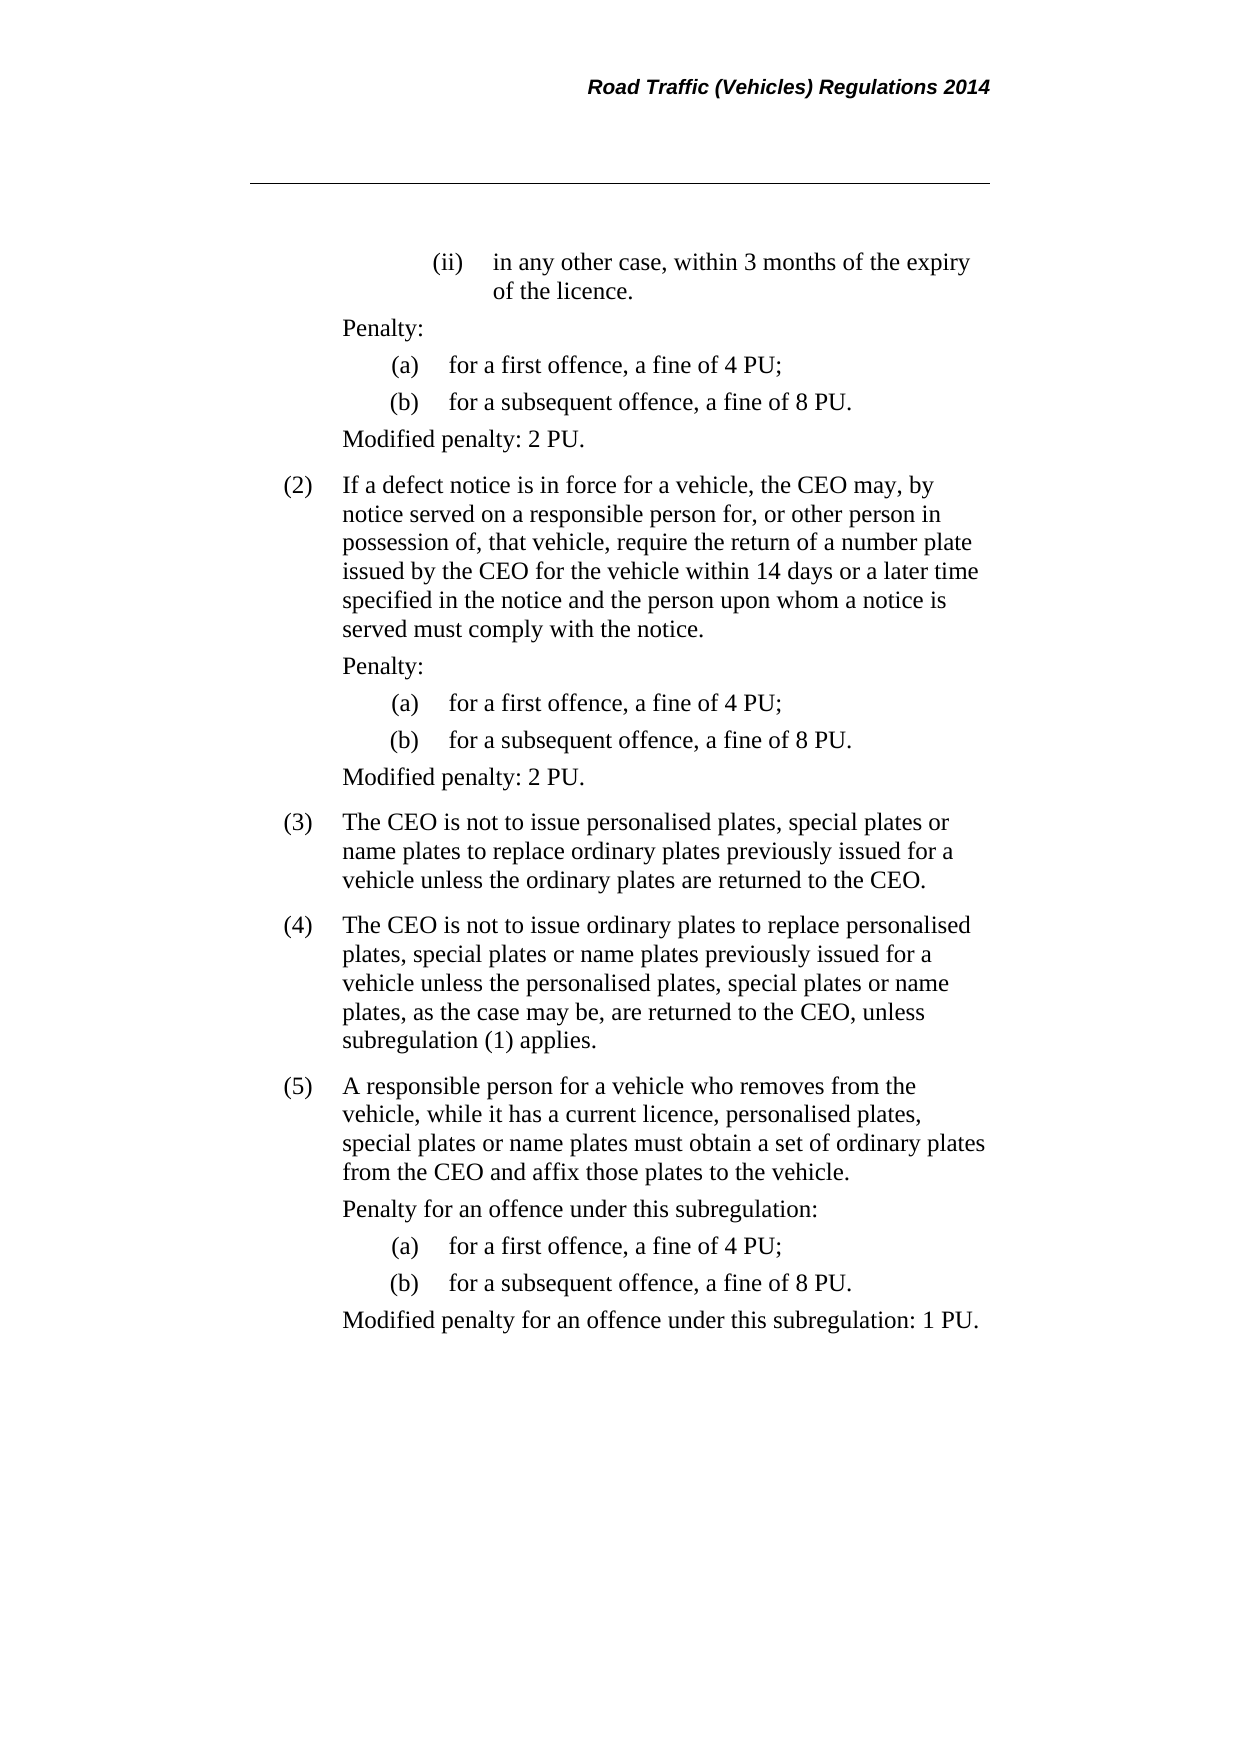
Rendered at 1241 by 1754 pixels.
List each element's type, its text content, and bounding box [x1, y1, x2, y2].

text Penalty for an offence under this subregulation: [250, 1194, 990, 1223]
text (a) for a first offence, a fine of 4 PU; [250, 688, 990, 717]
text (a) for a first offence, a fine of 4 PU; [250, 350, 990, 379]
text (b) for a subsequent offence, a fine of 8 PU. [250, 387, 990, 416]
text (b) for a subsequent offence, a fine of 8 PU. [250, 1268, 990, 1297]
text (2) If a defect notice is in force for a vehicle, the CEO may, by notice served on a responsible person for, or other person in possession of, that vehicle, require the return of a number plate issued by the CEO for the vehicle within 14 days or a later time specified in the notice and the person upon whom a notice is served must comply with the notice. [250, 470, 990, 642]
text Modified penalty for an offence under this subregulation: 1 PU. [250, 1305, 990, 1334]
text Modified penalty: 2 PU. [250, 762, 990, 791]
text (b) for a subsequent offence, a fine of 8 PU. [250, 725, 990, 754]
text (3) The CEO is not to issue personalised plates, special plates or name plates to replace ordinary plates previously issued for a vehicle unless the ordinary plates are returned to the CEO. [250, 807, 990, 894]
text (4) The CEO is not to issue ordinary plates to replace personalised plates, special plates or name plates previously issued for a vehicle unless the personalised plates, special plates or name plates, as the case may be, are returned to the CEO, unless subregulation (1) applies. [250, 910, 990, 1054]
text Modified penalty: 2 PU. [250, 424, 990, 453]
text Penalty: [250, 651, 990, 679]
text (ii) in any other case, within 3 months of the expiry of the licence. [250, 247, 990, 305]
text (a) for a first offence, a fine of 4 PU; [250, 1231, 990, 1260]
text Penalty: [250, 313, 990, 342]
text (5) A responsible person for a vehicle who removes from the vehicle, while it has a current licence, personalised plates, special plates or name plates must obtain a set of ordinary plates from the CEO and affix those plates to the vehicle. [250, 1071, 990, 1186]
